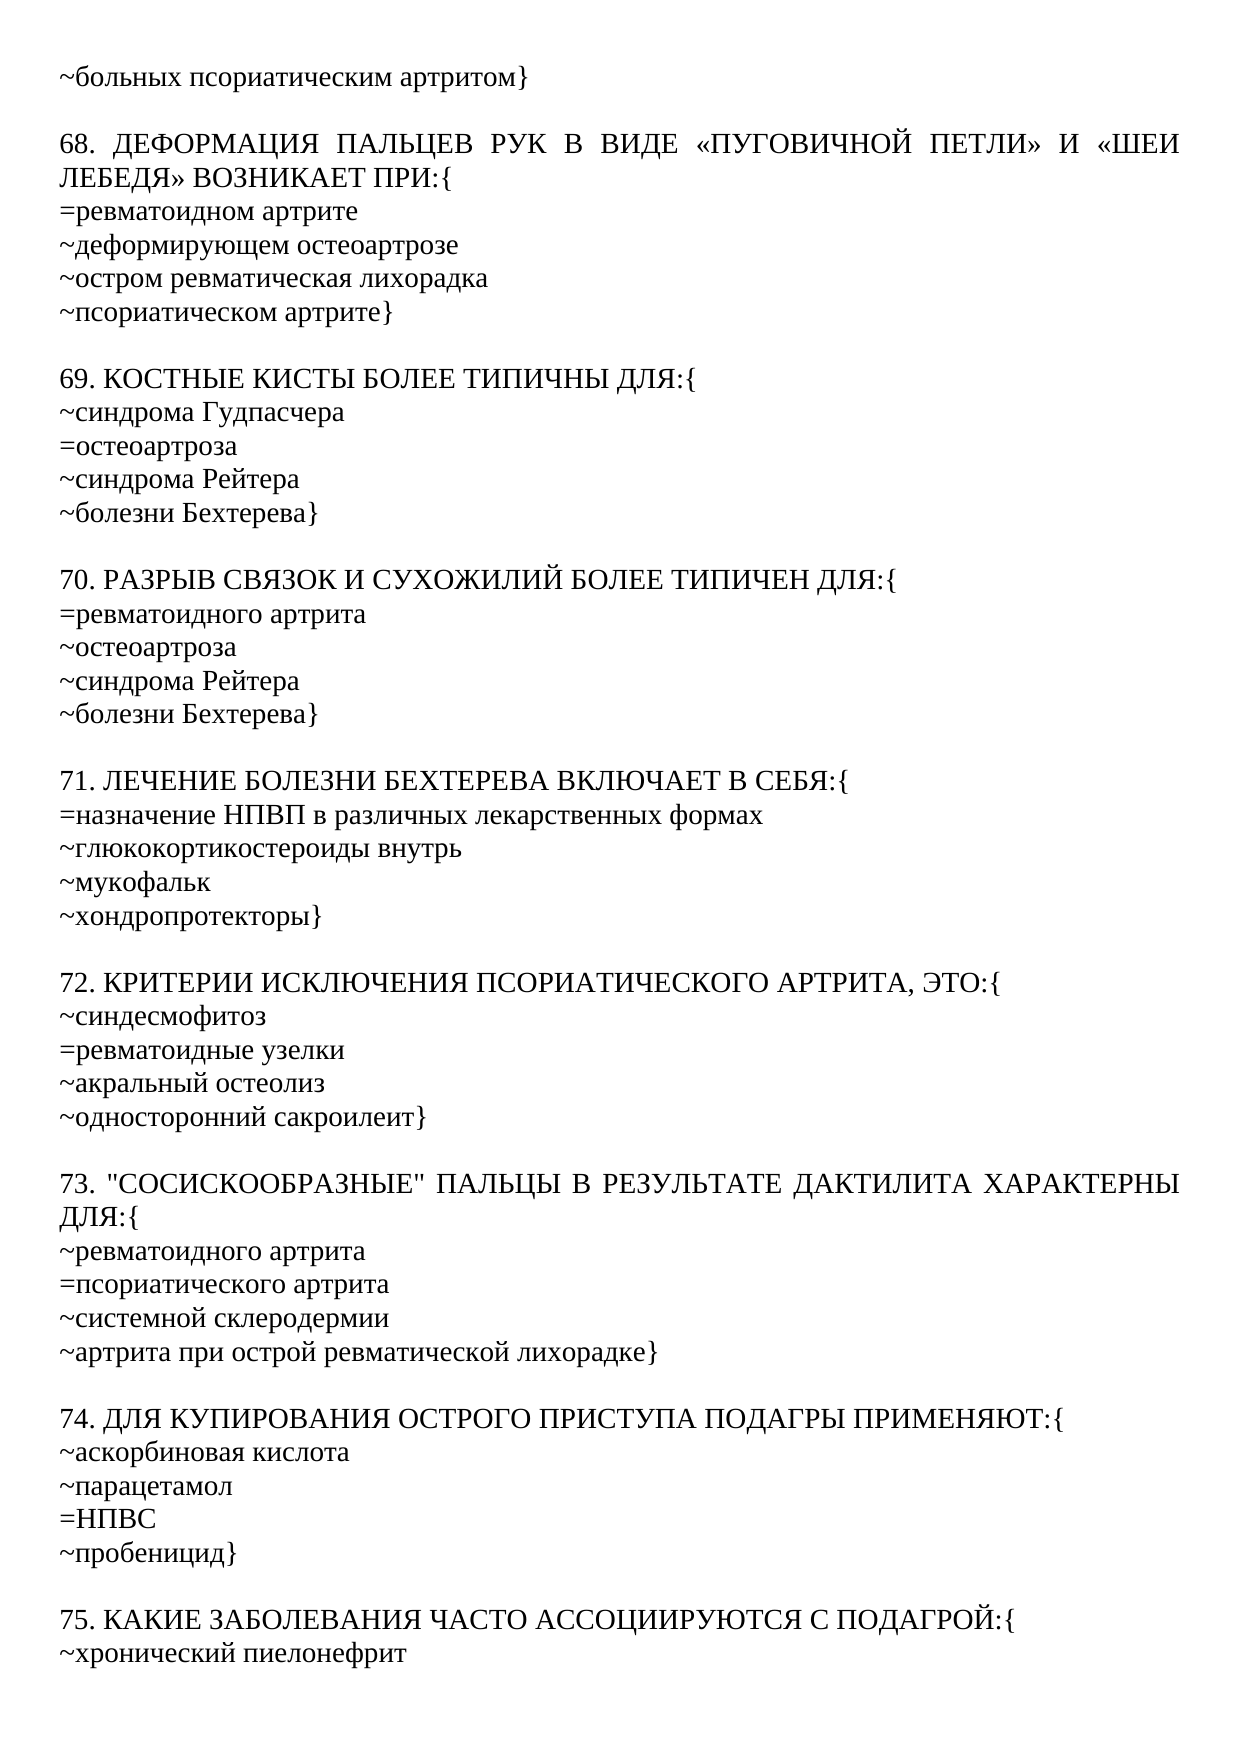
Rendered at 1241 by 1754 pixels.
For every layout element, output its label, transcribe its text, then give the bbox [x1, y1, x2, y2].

text =ревматоидного артрита [59, 596, 1181, 629]
text =ревматоидном артрите [59, 193, 1181, 227]
text ~хронический пиелонефрит [59, 1636, 1181, 1669]
text ~синдрома Гудпасчера [59, 394, 1181, 428]
text ~парацетамол [59, 1468, 1181, 1501]
text ~болезни Бехтерева} [59, 696, 1181, 730]
text 73. "СОСИСКООБРАЗНЫЕ" ПАЛЬЦЫ В РЕЗУЛЬТАТЕ ДАКТИЛИТА ХАРАКТЕРНЫ ДЛЯ:{ [59, 1166, 1181, 1233]
text ~остеоартроза [59, 629, 1181, 663]
text 72. КРИТЕРИИ ИСКЛЮЧЕНИЯ ПСОРИАТИЧЕСКОГО АРТРИТА, ЭТО:{ [59, 965, 1181, 998]
text ~синдесмофитоз [59, 998, 1181, 1032]
text =ревматоидные узелки [59, 1032, 1181, 1065]
text 75. КАКИЕ ЗАБОЛЕВАНИЯ ЧАСТО АССОЦИИРУЮТСЯ С ПОДАГРОЙ:{ [59, 1602, 1181, 1636]
text 71. ЛЕЧЕНИЕ БОЛЕЗНИ БЕХТЕРЕВА ВКЛЮЧАЕТ В СЕБЯ:{ [59, 763, 1181, 797]
text 69. КОСТНЫЕ КИСТЫ БОЛЕЕ ТИПИЧНЫ ДЛЯ:{ [59, 361, 1181, 394]
text =псориатического артрита [59, 1267, 1181, 1300]
text ~односторонний сакроилеит} [59, 1099, 1181, 1132]
text ~мукофальк [59, 864, 1181, 898]
text ~остром ревматическая лихорадка [59, 260, 1181, 294]
text ~аскорбиновая кислота [59, 1434, 1181, 1468]
text ~синдрома Рейтера [59, 663, 1181, 696]
text =назначение НПВП в различных лекарственных формах [59, 797, 1181, 831]
text ~артрита при острой ревматической лихорадке} [59, 1334, 1181, 1367]
text ~пробеницид} [59, 1535, 1181, 1568]
text ~псориатическом артрите} [59, 294, 1181, 327]
text 74. ДЛЯ КУПИРОВАНИЯ ОСТРОГО ПРИСТУПА ПОДАГРЫ ПРИМЕНЯЮТ:{ [59, 1401, 1181, 1434]
text ~хондропротекторы} [59, 898, 1181, 931]
text ~системной склеродермии [59, 1300, 1181, 1334]
text ~больных псориатическим артритом} [59, 59, 1181, 93]
text =остеоартроза [59, 428, 1181, 462]
text 68. ДЕФОРМАЦИЯ ПАЛЬЦЕВ РУК В ВИДЕ «ПУГОВИЧНОЙ ПЕТЛИ» И «ШЕИ ЛЕБЕДЯ» ВОЗНИКАЕТ ПРИ:{ [59, 126, 1181, 193]
text ~болезни Бехтерева} [59, 495, 1181, 529]
text ~глюкокортикостероиды внутрь [59, 831, 1181, 864]
text ~ревматоидного артрита [59, 1233, 1181, 1267]
text ~акральный остеолиз [59, 1065, 1181, 1099]
text ~деформирующем остеоартрозе [59, 227, 1181, 260]
text =НПВС [59, 1501, 1181, 1535]
text 70. РАЗРЫВ СВЯЗОК И СУХОЖИЛИЙ БОЛЕЕ ТИПИЧЕН ДЛЯ:{ [59, 562, 1181, 596]
text ~синдрома Рейтера [59, 462, 1181, 495]
